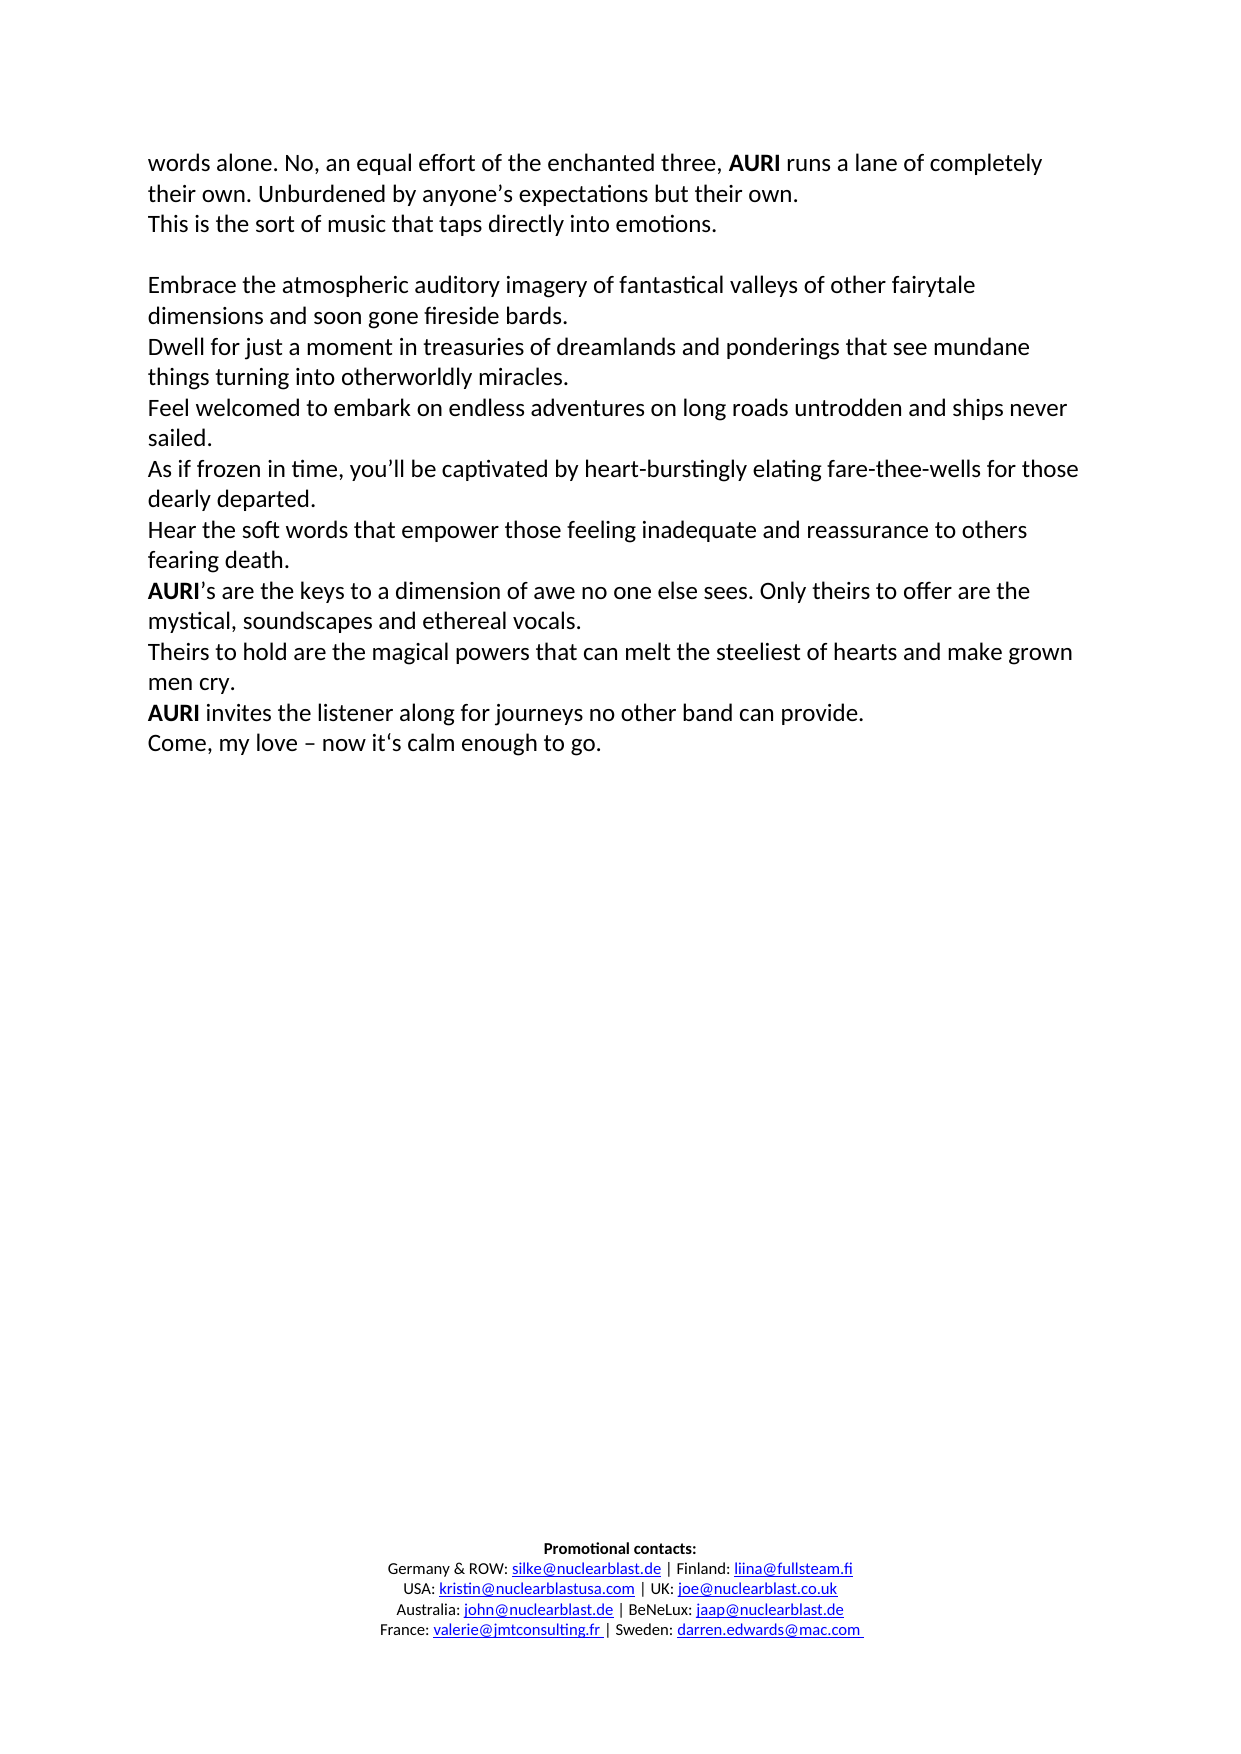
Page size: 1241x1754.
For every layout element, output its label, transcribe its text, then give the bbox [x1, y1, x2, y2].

text AURI invites the listener along for journeys no other band can provide. [148, 697, 1093, 727]
text Come, my love – now it‘s calm enough to go. [148, 727, 1093, 758]
text Feel welcomed to embark on endless adventures on long roads untrodden and ships never sailed. [148, 392, 1093, 453]
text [148, 148, 1093, 209]
text Theirs to hold are the magical powers that can melt the steeliest of hearts and make grown men cry. [148, 636, 1093, 697]
text As if frozen in time, you’ll be captivated by heart-burstingly elating fare-thee-wells for those dearly departed. [148, 453, 1093, 514]
text Dwell for just a moment in treasuries of dreamlands and ponderings that see mundane things turning into otherworldly miracles. [148, 331, 1093, 392]
text Embrace the atmospheric auditory imagery of fantastical valleys of other fairytale dimensions and soon gone fireside bards. [148, 270, 1093, 331]
text Hear the soft words that empower those feeling inadequate and reassurance to others fearing death. [148, 514, 1093, 575]
text AURI’s are the keys to a dimension of awe no one else sees. Only theirs to offer are the mystical, soundscapes and ethereal vocals. [148, 575, 1093, 636]
text This is the sort of music that taps directly into emotions. [148, 209, 1093, 239]
